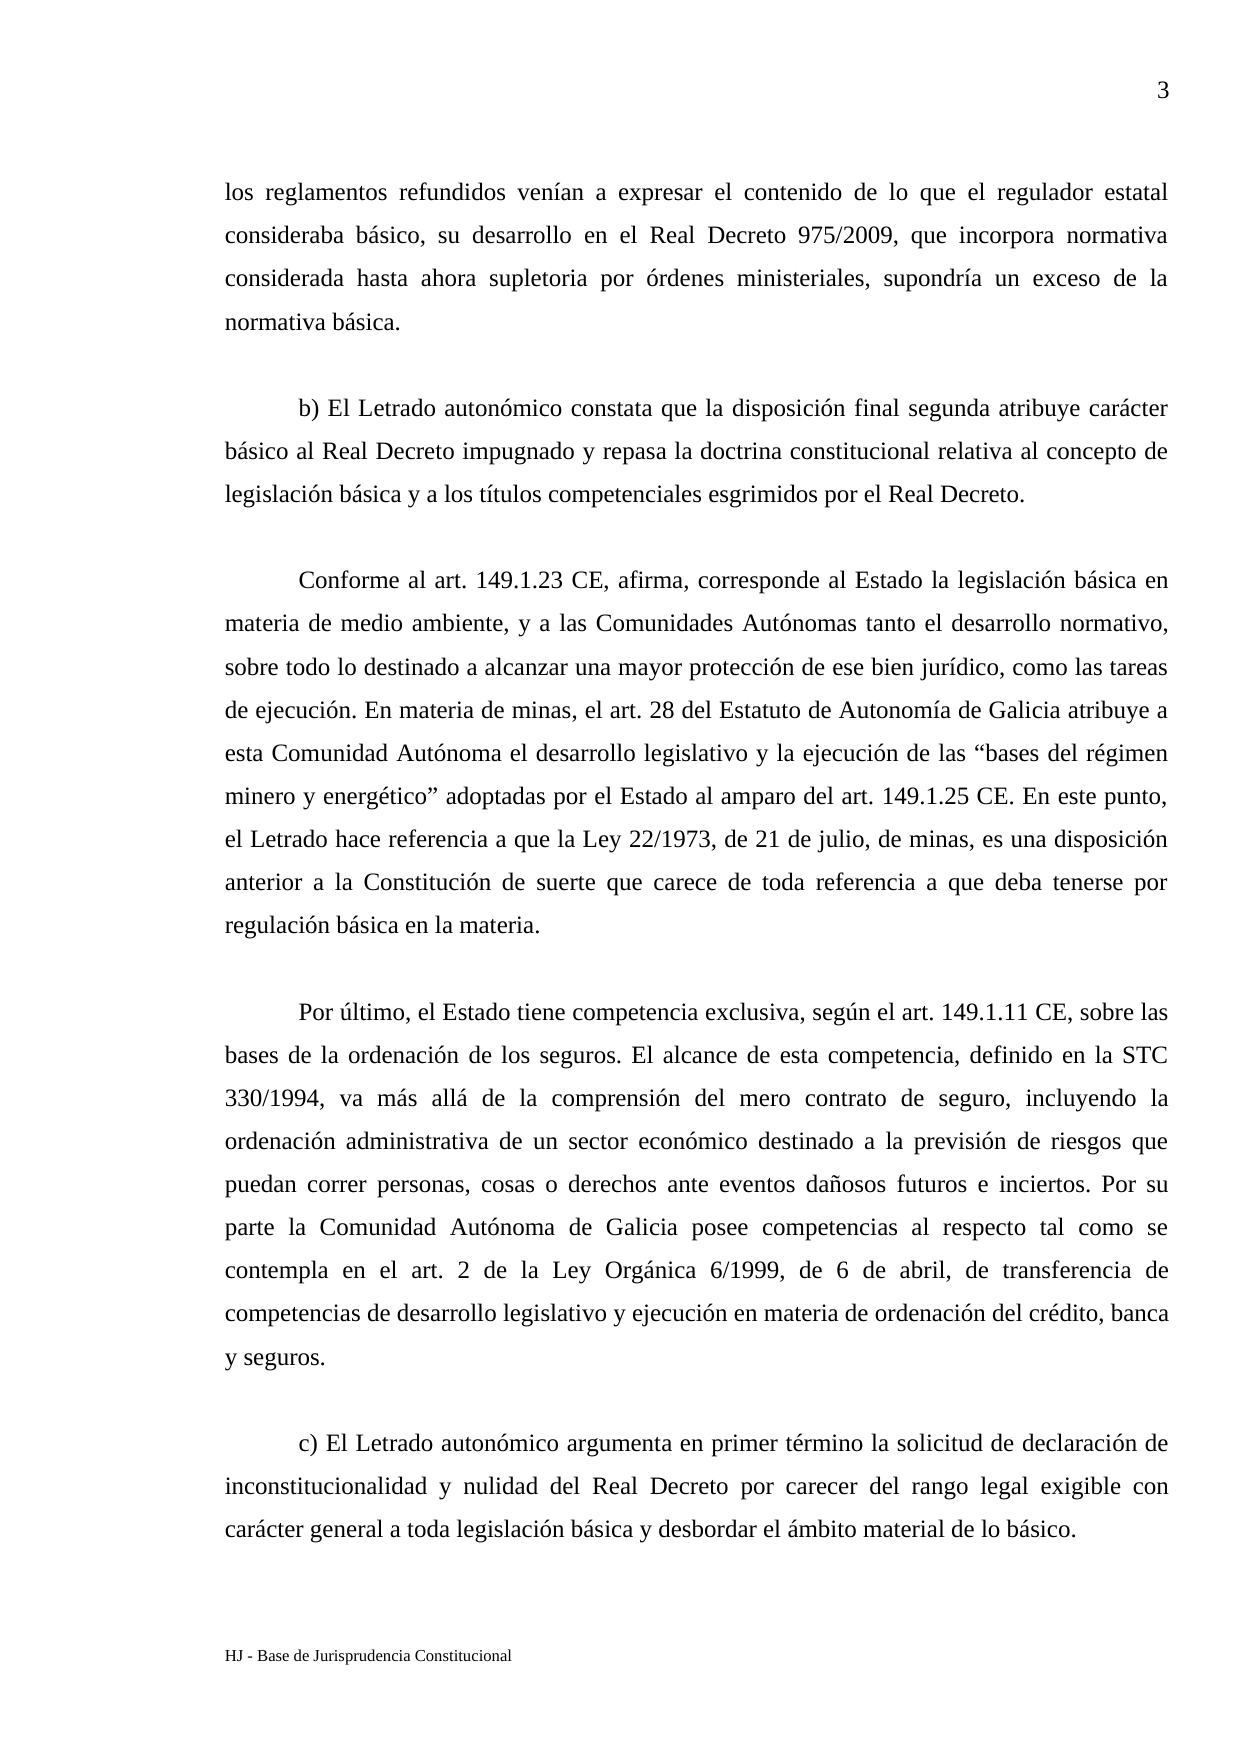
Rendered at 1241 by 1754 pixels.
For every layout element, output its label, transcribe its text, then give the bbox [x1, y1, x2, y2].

text b) El Letrado autonómico constata que la disposición final segunda atribuye carácter básico al Real Decreto impugnado y repasa la doctrina constitucional relativa al concepto de legislación básica y a los títulos competenciales esgrimidos por el Real Decreto. [224, 393, 1169, 508]
text Conforme al art. 149.1.23 CE, afirma, corresponde al Estado la legislación básica en materia de medio ambiente, y a las Comunidades Autónomas tanto el desarrollo normativo, sobre todo lo destinado a alcanzar una mayor protección de ese bien jurídico, como las tareas de ejecución. En materia de minas, el art. 28 del Estatuto de Autonomía de Galicia atribuye a esta Comunidad Autónoma el desarrollo legislativo y la ejecución de las “bases del régimen minero y energético” adoptadas por el Estado al amparo del art. 149.1.25 CE. En este punto, el Letrado hace referencia a que la Ley 22/1973, de 21 de julio, de minas, es una disposición anterior a la Constitución de suerte que carece de toda referencia a que deba tenerse por regulación básica en la materia. [224, 565, 1169, 939]
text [224, 177, 1169, 335]
text Por último, el Estado tiene competencia exclusiva, según el art. 149.1.11 CE, sobre las bases de la ordenación de los seguros. El alcance de esta competencia, definido en la STC 330/1994, va más allá de la comprensión del mero contrato de seguro, incluyendo la ordenación administrativa de un sector económico destinado a la previsión de riesgos que puedan correr personas, cosas o derechos ante eventos dañosos futuros e inciertos. Por su parte la Comunidad Autónoma de Galicia posee competencias al respecto tal como se contempla en el art. 2 de la Ley Orgánica 6/1999, de 6 de abril, de transferencia de competencias de desarrollo legislativo y ejecución en materia de ordenación del crédito, banca y seguros. [224, 997, 1169, 1370]
text c) El Letrado autonómico argumenta en primer término la solicitud de declaración de inconstitucionalidad y nulidad del Real Decreto por carecer del rango legal exigible con carácter general a toda legislación básica y desbordar el ámbito material de lo básico. [224, 1428, 1169, 1543]
